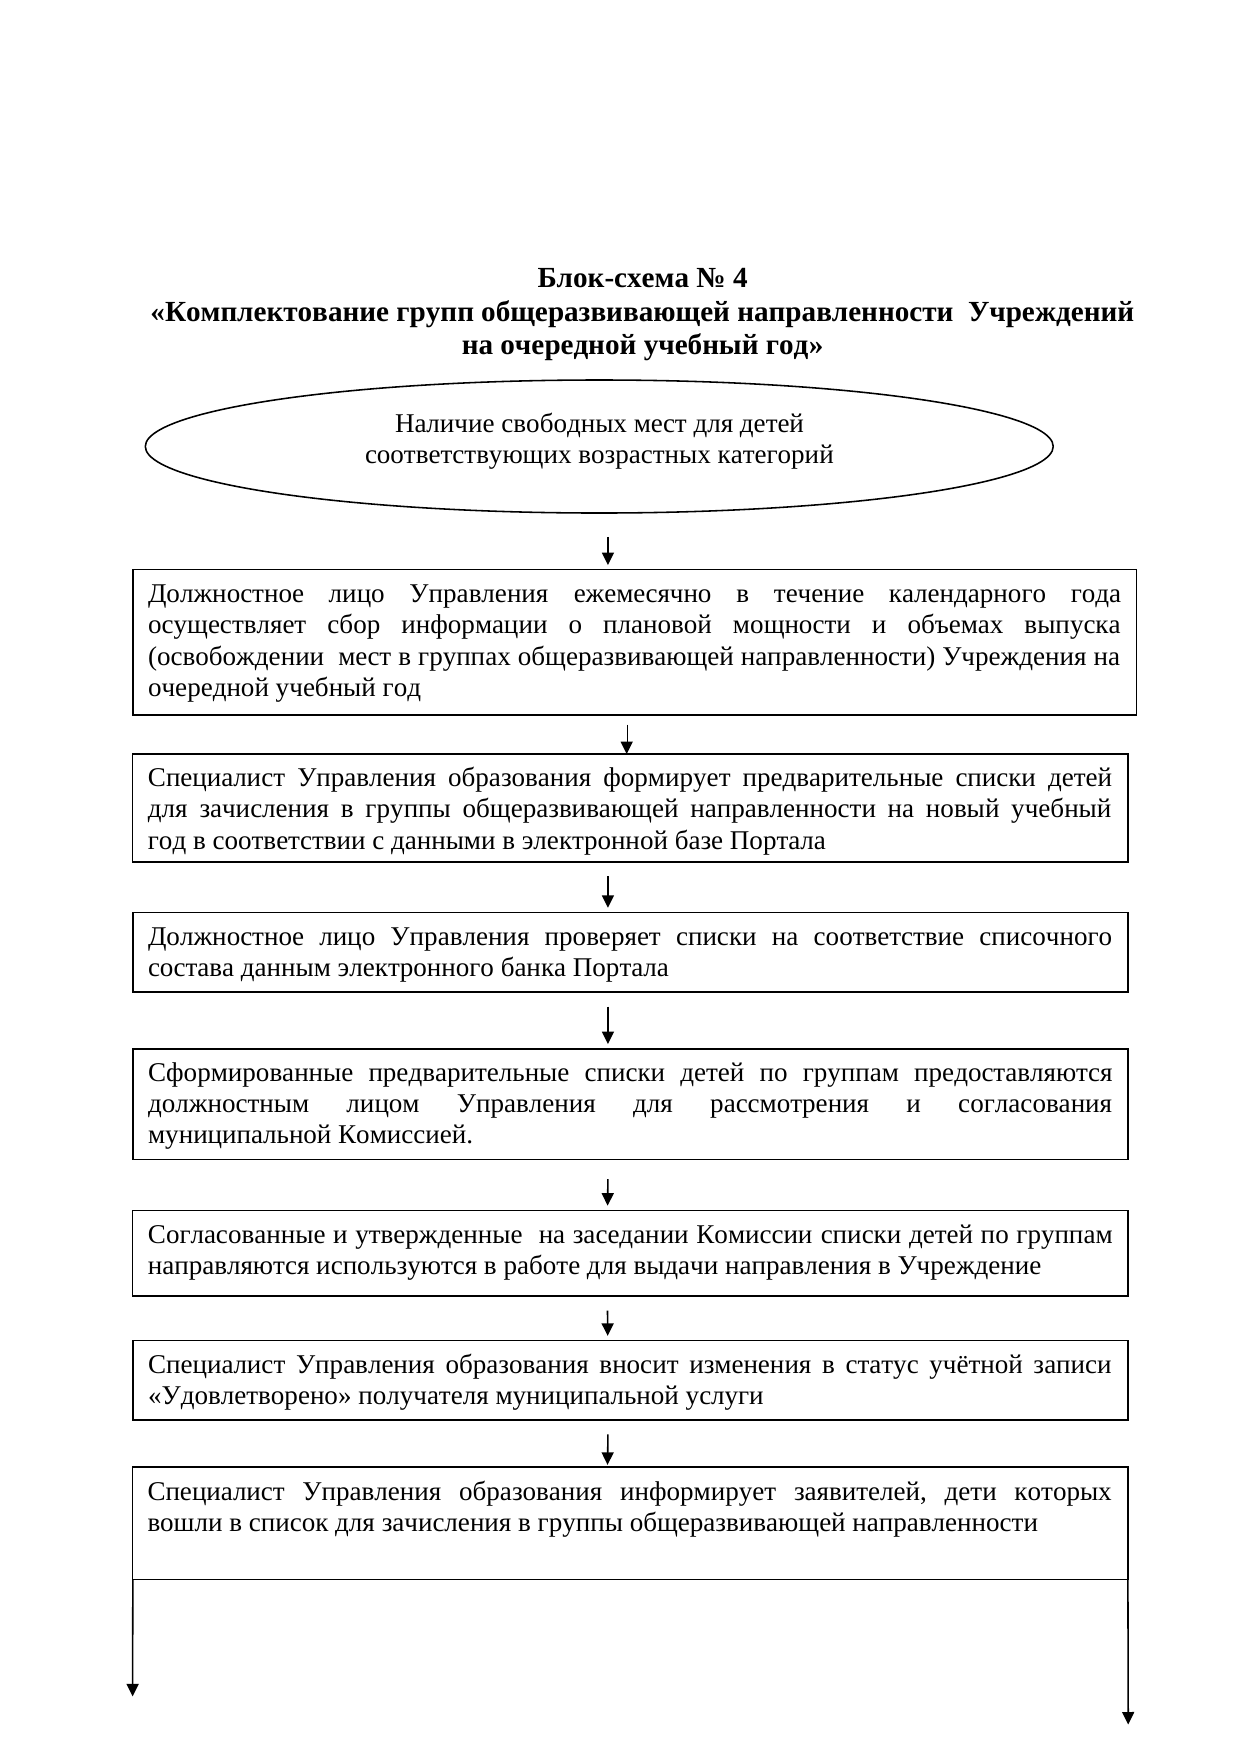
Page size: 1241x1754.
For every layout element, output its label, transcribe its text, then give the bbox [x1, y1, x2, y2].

text Блок-схема № 4 [133, 260, 1152, 294]
text «Комплектование групп общеразвивающей направленности Учреждений на очередной учебный год» [133, 294, 1152, 361]
